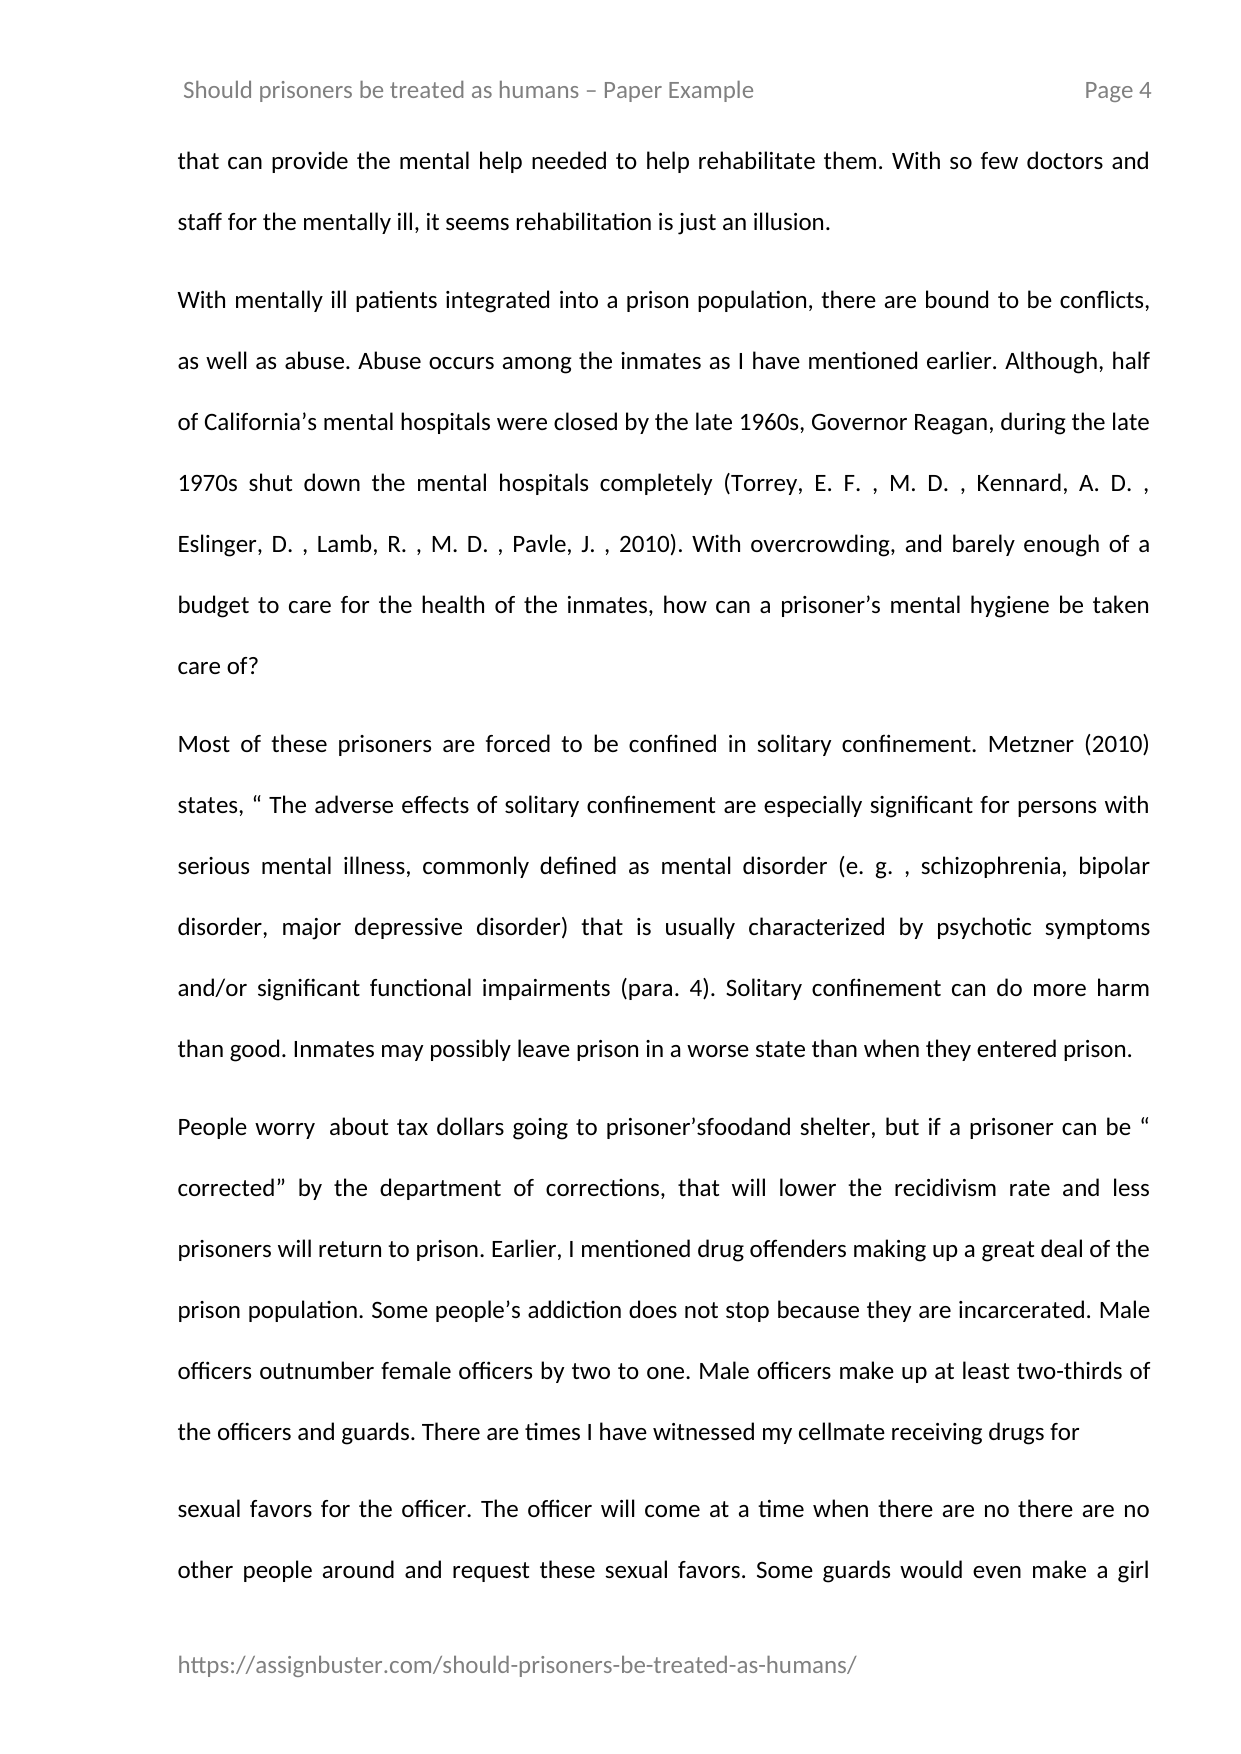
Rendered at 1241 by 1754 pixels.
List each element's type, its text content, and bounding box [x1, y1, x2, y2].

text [177, 145, 1152, 237]
text With mentally ill patients integrated into a prison population, there are bound to be conflicts, as well as abuse. Abuse occurs among the inmates as I have mentioned earlier. Although, half of California’s mental hospitals were closed by the late 1960s, Governor Reagan, during the late 1970s shut down the mental hospitals completely (Torrey, E. F. , M. D. , Kennard, A. D. , Eslinger, D. , Lamb, R. , M. D. , Pavle, J. , 2010). With overcrowding, and barely enough of a budget to care for the health of the inmates, how can a prisoner’s mental hygiene be taken care of? [177, 284, 1152, 681]
text Most of these prisoners are forced to be confined in solitary confinement. Metzner (2010) states, “ The adverse effects of solitary confinement are especially significant for persons with serious mental illness, commonly defined as mental disorder (e. g. , schizophrenia, bipolar disorder, major depressive disorder) that is usually characterized by psychotic symptoms and/or significant functional impairments (para. 4). Solitary confinement can do more harm than good. Inmates may possibly leave prison in a worse state than when they entered prison. [177, 728, 1152, 1063]
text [177, 1493, 1152, 1585]
text People worry about tax dollars going to prisoner’sfoodand shelter, but if a prisoner can be “ corrected” by the department of corrections, that will lower the recidivism rate and less prisoners will return to prison. Earlier, I mentioned drug offenders making up a great deal of the prison population. Some people’s addiction does not stop because they are incarcerated. Male officers outnumber female officers by two to one. Male officers make up at least two-thirds of the officers and guards. There are times I have witnessed my cellmate receiving drugs for [177, 1111, 1152, 1446]
